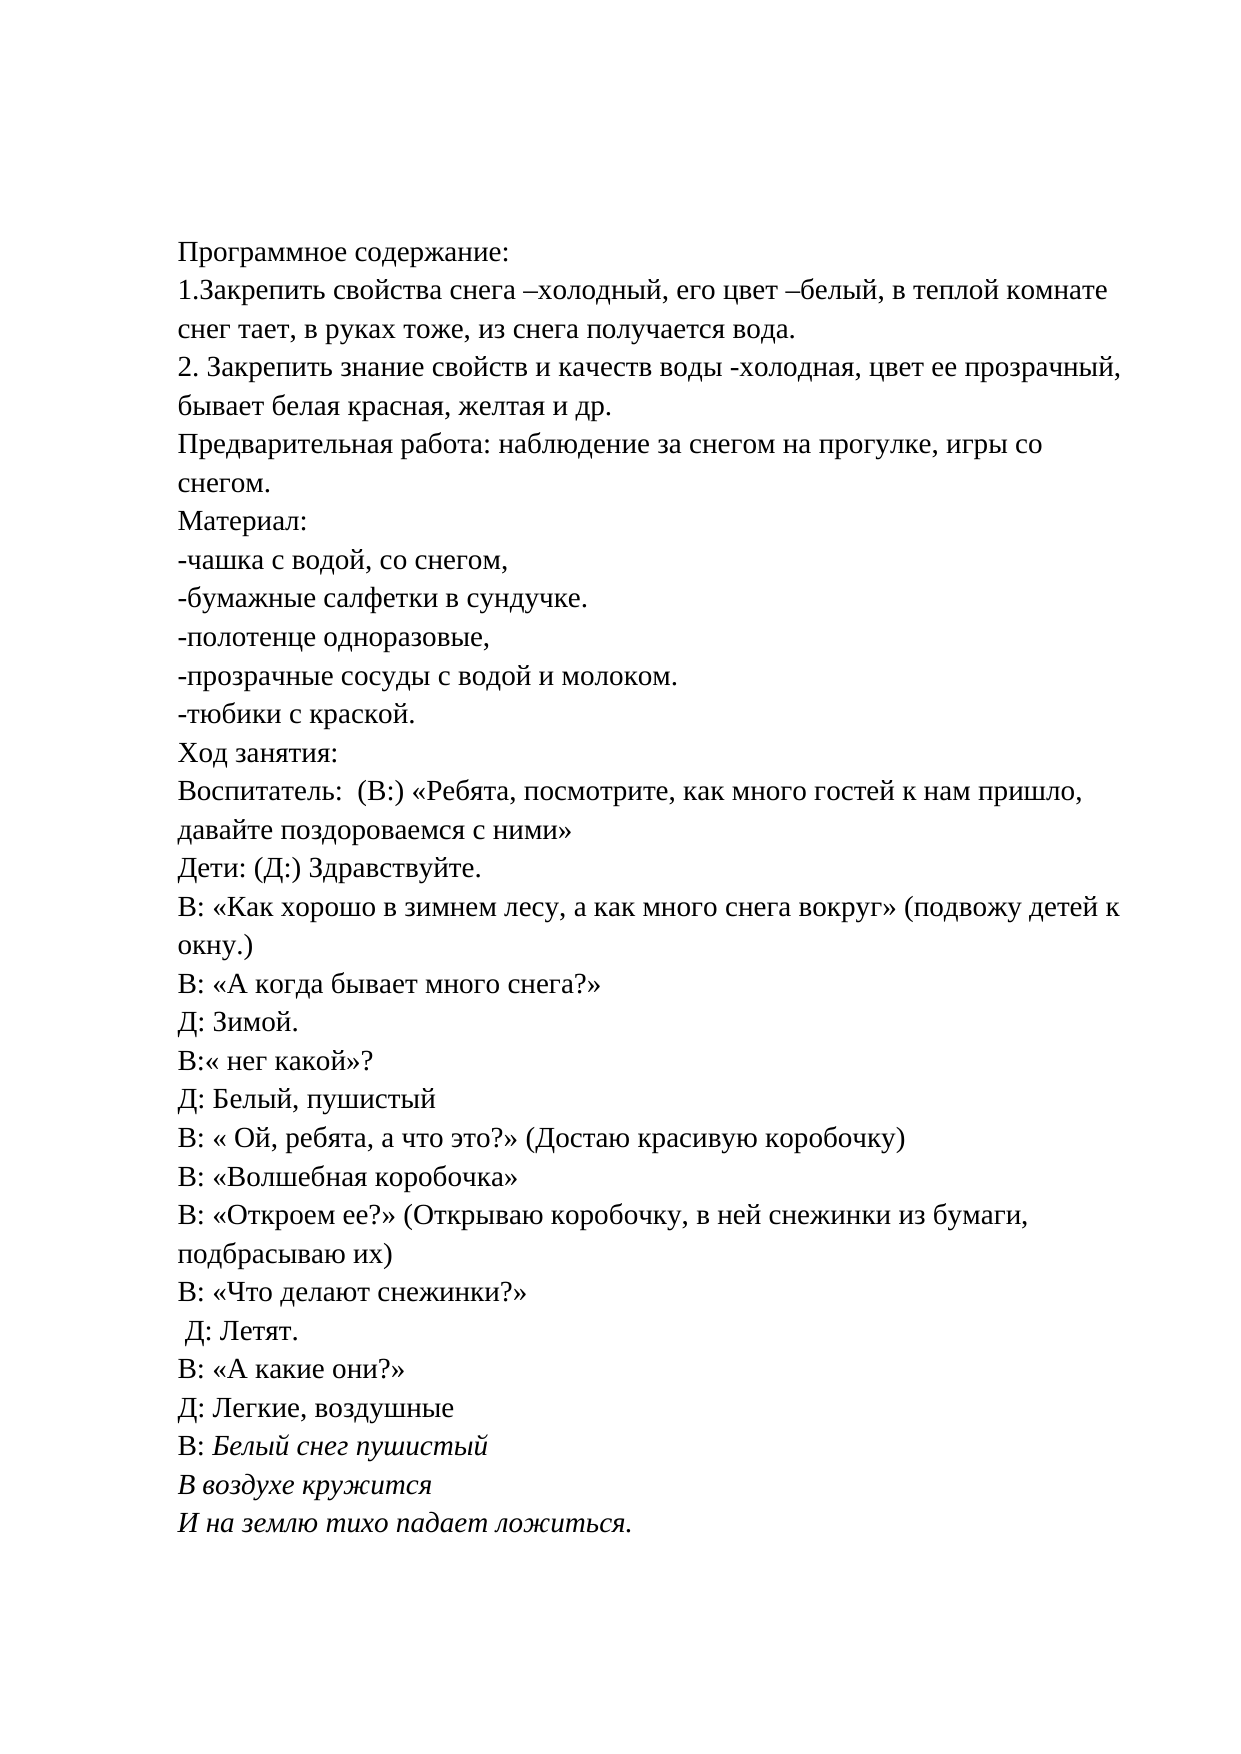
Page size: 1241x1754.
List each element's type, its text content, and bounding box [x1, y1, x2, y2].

text Материал: [177, 503, 1122, 537]
text Ход занятия: [177, 735, 1122, 768]
text -чашка с водой, со снегом, [177, 542, 1122, 576]
text В: Белый снег пушистый [177, 1428, 1122, 1462]
text Д: Летят. [177, 1313, 1122, 1346]
text Воспитатель: (В:) «Ребята, посмотрите, как много гостей к нам пришло, давайте поздороваемся с ними» [177, 773, 1122, 845]
text В: « Ой, ребята, а что это?» (Достаю красивую коробочку) [177, 1120, 1122, 1154]
text И на землю тихо падает ложиться. [177, 1506, 1122, 1539]
text В: «Как хорошо в зимнем лесу, а как много снега вокруг» (подвожу детей к окну.) [177, 889, 1122, 961]
text 1.Закрепить свойства снега –холодный, его цвет –белый, в теплой комнате снег тает, в руках тоже, из снега получается вода. [177, 272, 1122, 344]
text В: «А какие они?» [177, 1351, 1122, 1385]
text Дети: (Д:) Здравствуйте. [177, 850, 1122, 884]
text -тюбики с краской. [177, 696, 1122, 730]
text 2. Закрепить знание свойств и качеств воды -холодная, цвет ее прозрачный, бывает белая красная, желтая и др. [177, 349, 1122, 421]
text -полотенце одноразовые, [177, 619, 1122, 653]
text В: «Что делают снежинки?» [177, 1274, 1122, 1308]
text В: «Откроем ее?» (Открываю коробочку, в ней снежинки из бумаги, подбрасываю их) [177, 1197, 1122, 1269]
text -бумажные салфетки в сундучке. [177, 581, 1122, 614]
text Д: Белый, пушистый [177, 1082, 1122, 1115]
text Д: Легкие, воздушные [177, 1390, 1122, 1423]
text В:« нег какой»? [177, 1043, 1122, 1077]
text В: «Волшебная коробочка» [177, 1159, 1122, 1192]
text -прозрачные сосуды с водой и молоком. [177, 658, 1122, 691]
text В воздухе кружится [177, 1467, 1122, 1501]
text Д: Зимой. [177, 1004, 1122, 1038]
text Предварительная работа: наблюдение за снегом на прогулке, игры со снегом. [177, 426, 1122, 498]
text Программное содержание: [177, 234, 1122, 267]
text В: «А когда бывает много снега?» [177, 966, 1122, 999]
